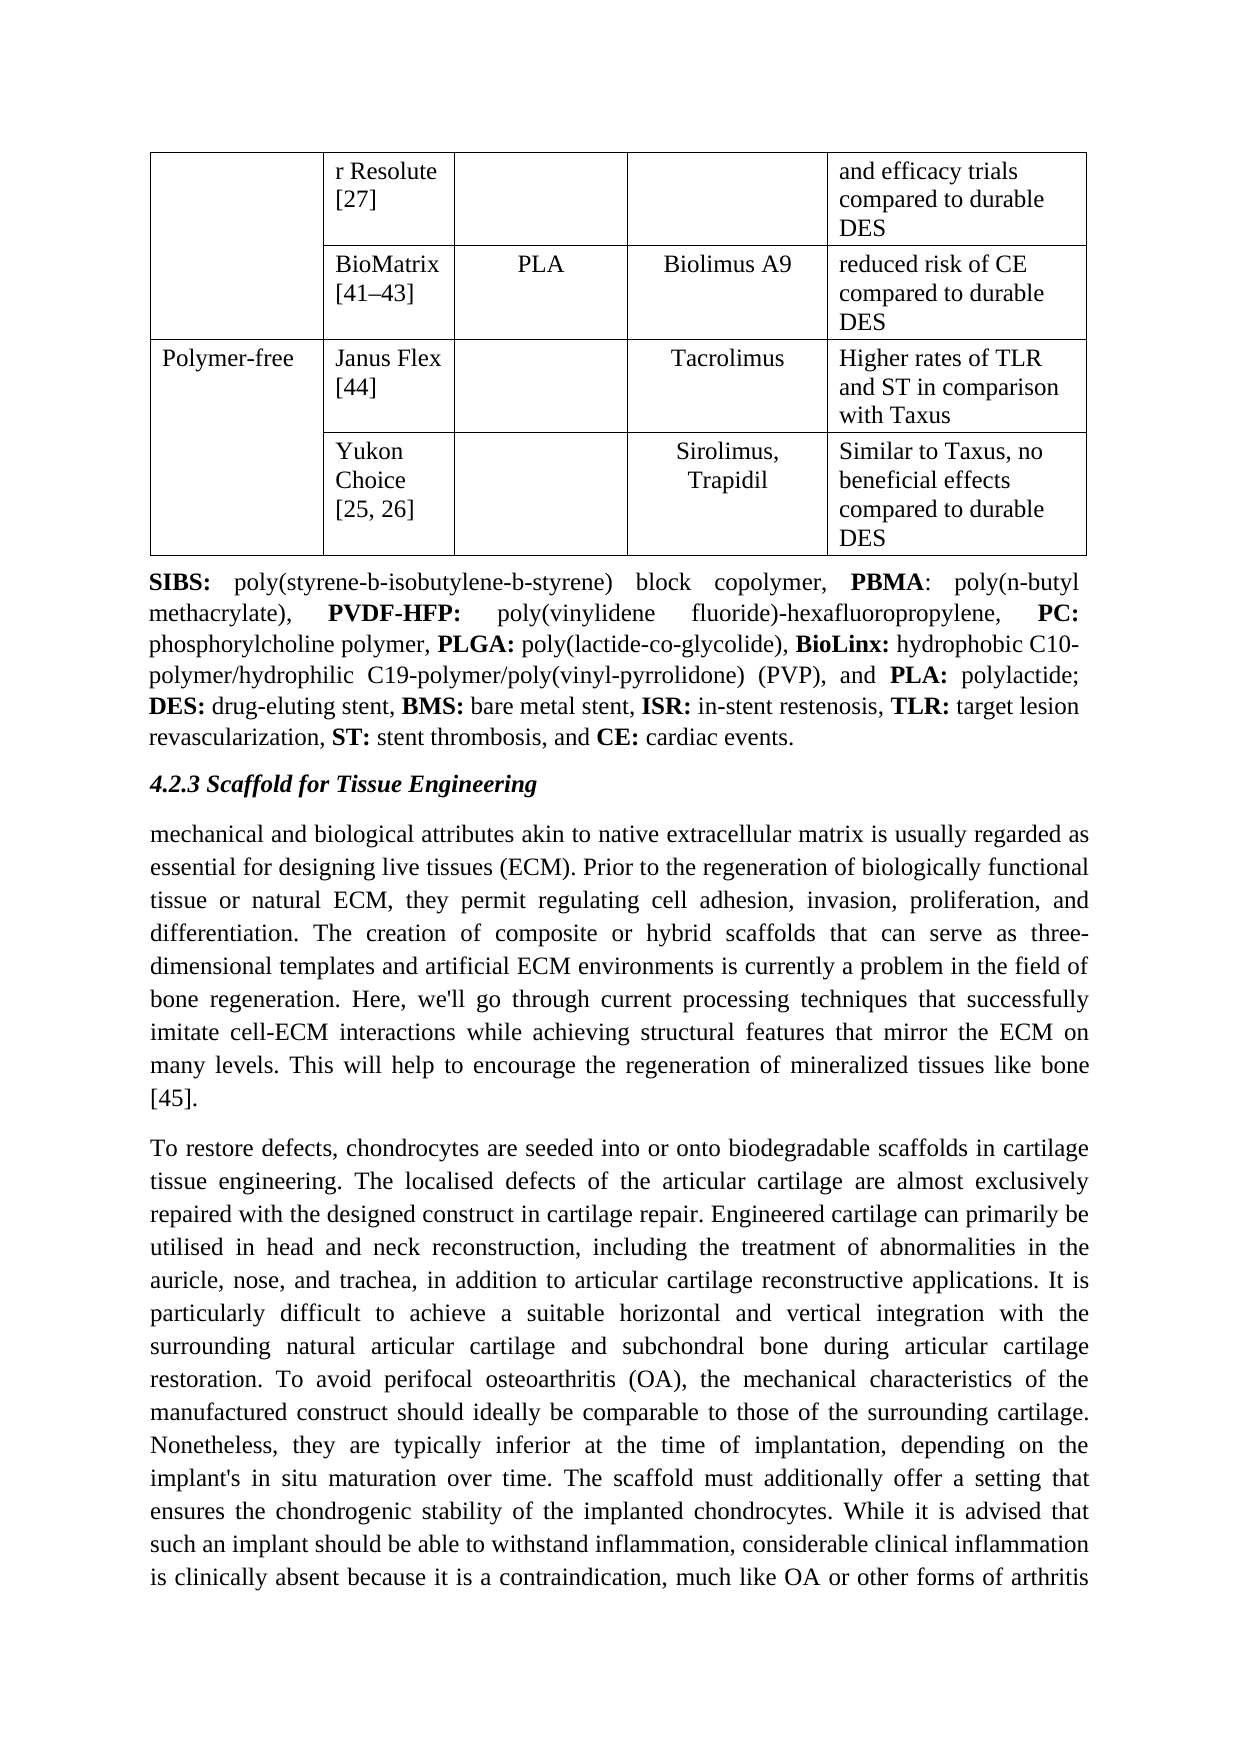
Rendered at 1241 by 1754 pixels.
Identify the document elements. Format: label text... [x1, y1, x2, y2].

text 4.2.3 Scaffold for Tissue Engineering [150, 769, 1090, 798]
table_cell SIBS: poly(styrene-b-isobutylene-b-styrene) block copolymer, PBMA: poly(n-butyl methacrylate), PVDF-HFP: poly(vinylidene fluoride)-hexafluoropropylene, PC: phosphorylcholine polymer, PLGA: poly(lactide-co-glycolide), BioLinx: hydrophobic C10-polymer/hydrophilic C19-polymer/poly(vinyl-pyrrolidone) (PVP), and PLA: polylactide; DES: drug-eluting stent, BMS: bare metal stent, ISR: in-stent restenosis, TLR: target lesion revascularization, ST: stent thrombosis, and CE: cardiac events. [149, 557, 1089, 769]
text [150, 1133, 1090, 1591]
text mechanical and biological attributes akin to native extracellular matrix is usually regarded as essential for designing live tissues (ECM). Prior to the regeneration of biologically functional tissue or natural ECM, they permit regulating cell adhesion, invasion, proliferation, and differentiation. The creation of composite or hybrid scaffolds that can serve as three-dimensional templates and artificial ECM environments is currently a problem in the field of bone regeneration. Here, we'll go through current processing techniques that successfully imitate cell-ECM interactions while achieving structural features that mirror the ECM on many levels. This will help to encourage the regeneration of mineralized tissues like bone [45]. [150, 819, 1090, 1112]
